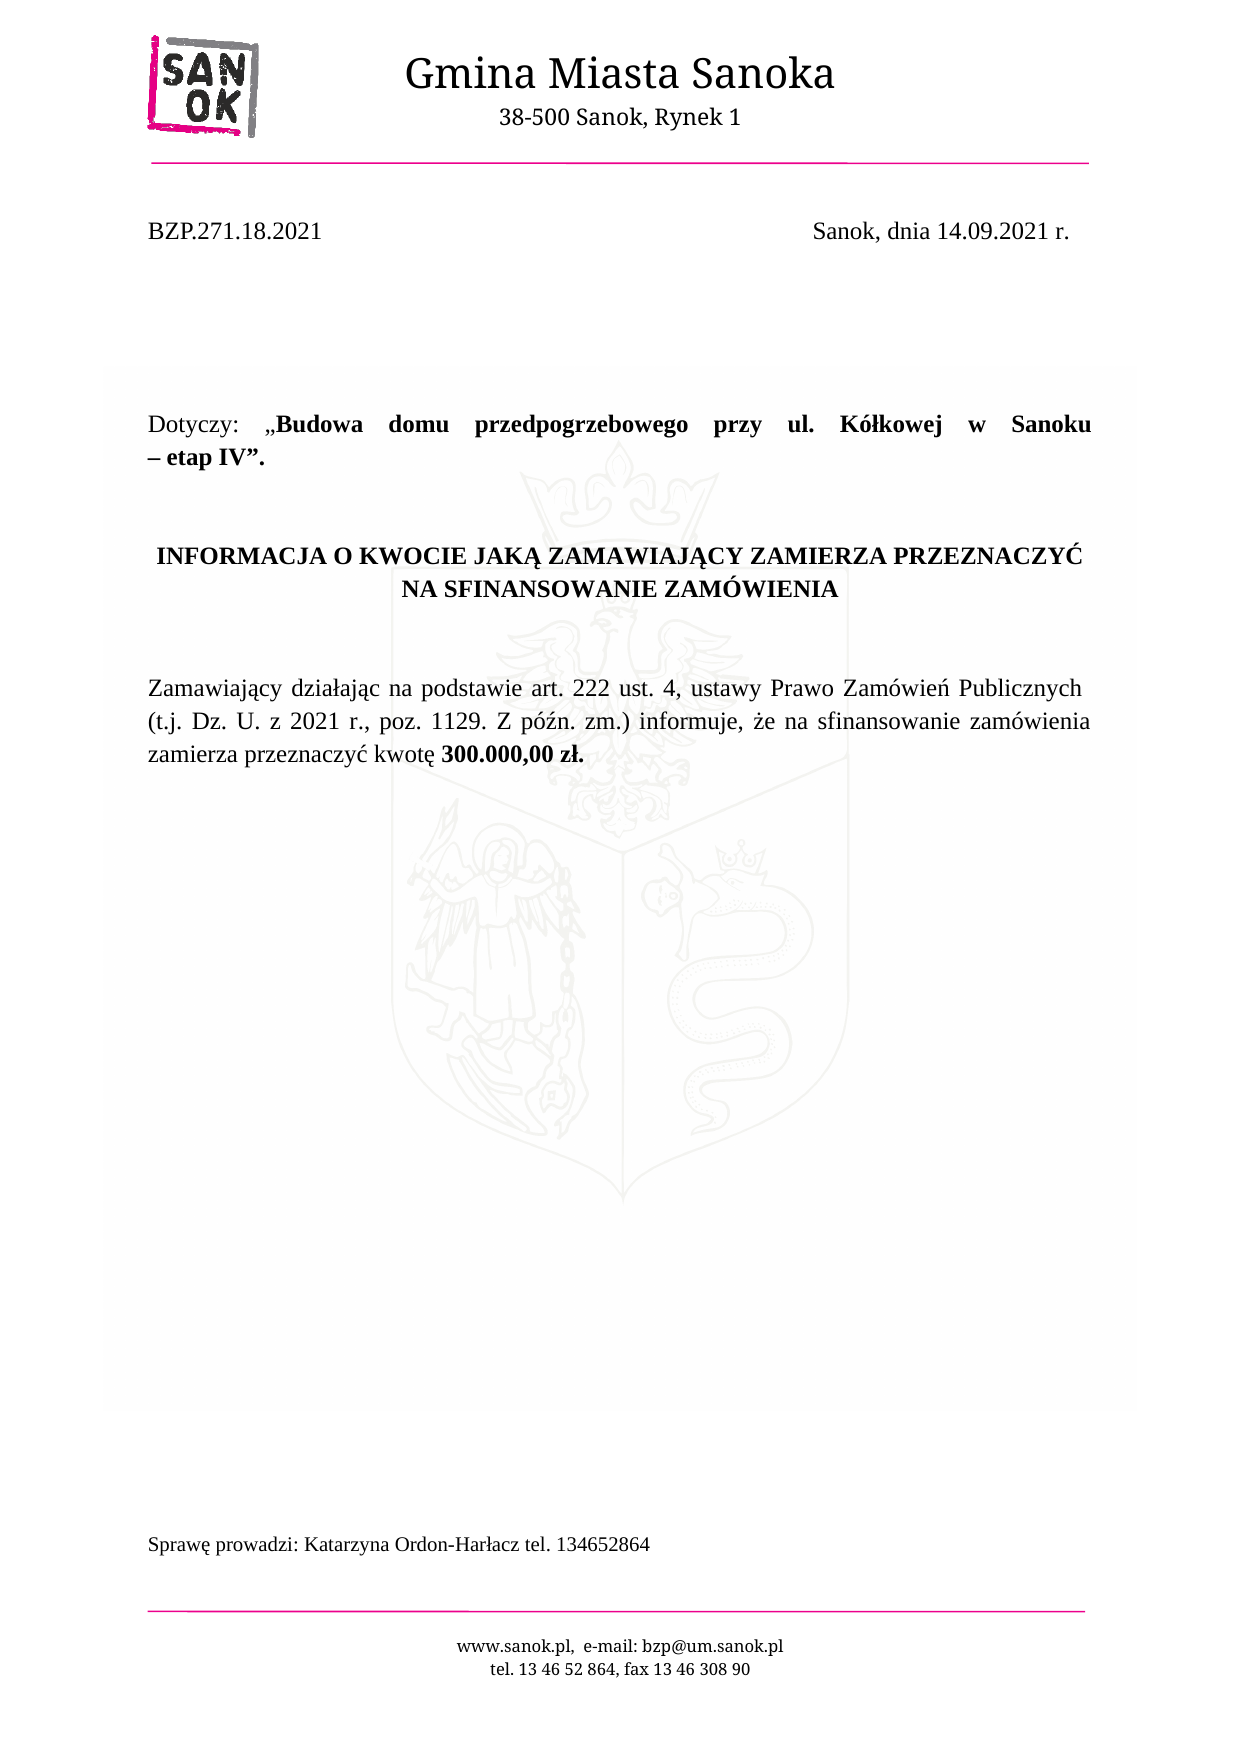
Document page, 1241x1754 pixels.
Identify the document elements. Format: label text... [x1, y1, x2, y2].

text Zamawiający działając na podstawie art. 222 ust. 4, ustawy Prawo Zamówień Publicznych (t.j. Dz. U. z 2021 r., poz. 1129. Z późn. zm.) informuje, że na sfinansowanie zamówienia zamierza przeznaczyć kwotę 300.000,00 zł. [148, 673, 1093, 768]
text Sprawę prowadzi: Katarzyna Ordon-Harłacz tel. 134652864 [148, 1532, 1093, 1556]
text INFORMACJA O KWOCIE JAKĄ ZAMAWIAJĄCY ZAMIERZA PRZEZNACZYĆ NA SFINANSOWANIE ZAMÓWIENIA [148, 541, 1093, 603]
text BZP.271.18.2021 Sanok, dnia 14.09.2021 r. [148, 216, 1093, 244]
picture [147, 35, 259, 138]
text Dotyczy: „Budowa domu przedpogrzebowego przy ul. Kółkowej w Sanoku – etap IV”. [148, 409, 1093, 471]
